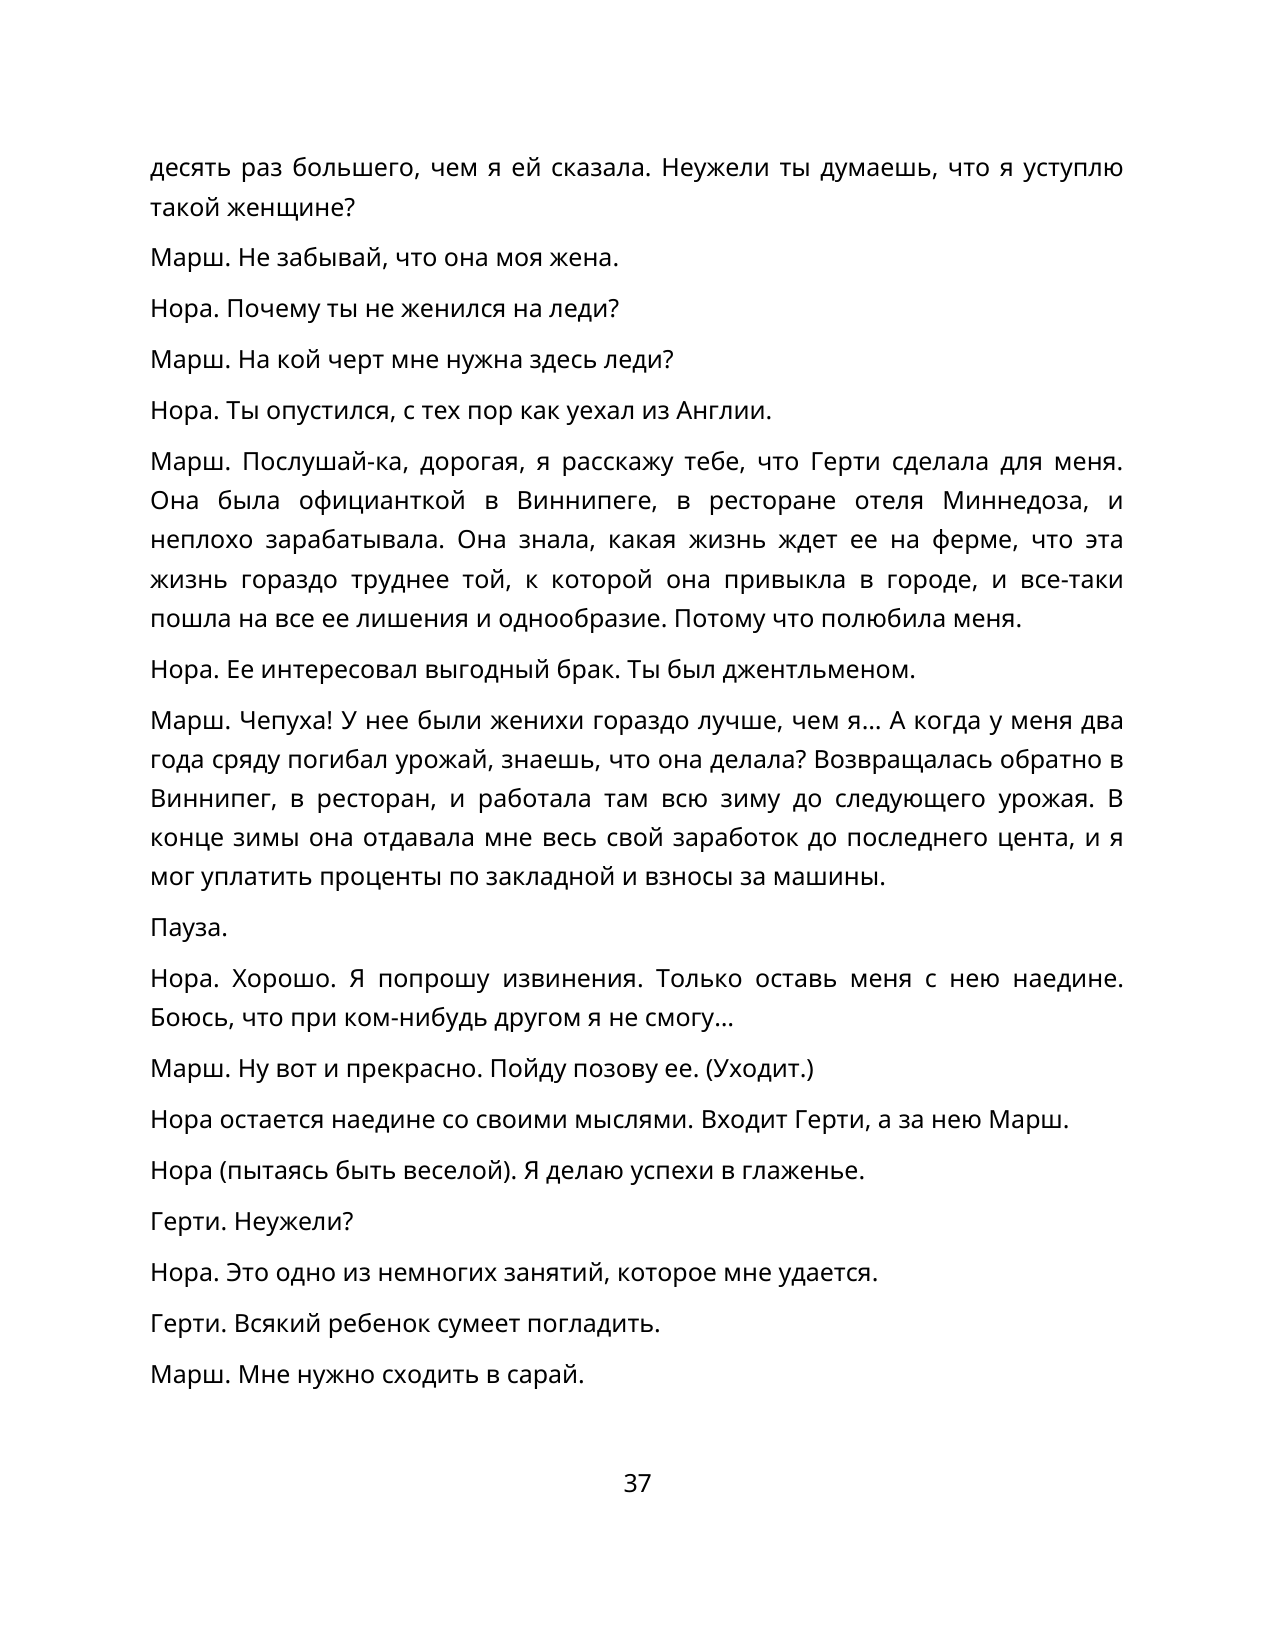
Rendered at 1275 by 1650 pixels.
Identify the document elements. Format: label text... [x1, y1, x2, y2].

text Герти. Всякий ребенок сумеет погладить. [150, 1306, 1125, 1340]
text Нора. Ты опустился, с тех пор как уехал из Англии. [150, 393, 1125, 427]
text Марш. На кой черт мне нужна здесь леди? [150, 342, 1125, 376]
text Нора. Это одно из немногих занятий, которое мне удается. [150, 1255, 1125, 1289]
text Пауза. [150, 910, 1125, 944]
text Марш. Послушай-ка, дорогая, я расскажу тебе, что Герти сделала для меня. Она была официанткой в Виннипеге, в ресторане отеля Миннедоза, и неплохо зарабатывала. Она знала, какая жизнь ждет ее на ферме, что эта жизнь гораздо труднее той, к которой она привыкла в городе, и все-таки пошла на все ее лишения и однообразие. Потому что полюбила меня. [150, 444, 1125, 634]
text Нора (пытаясь быть веселой). Я делаю успехи в глаженье. [150, 1153, 1125, 1187]
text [150, 150, 1125, 223]
text Герти. Неужели? [150, 1204, 1125, 1238]
text Нора. Ее интересовал выгодный брак. Ты был джентльменом. [150, 651, 1125, 686]
text Нора. Хорошо. Я попрошу извинения. Только оставь меня с нею наедине. Боюсь, что при ком-нибудь другом я не смогу… [150, 961, 1125, 1034]
text Марш. Ну вот и прекрасно. Пойду позову ее. (Уходит.) [150, 1051, 1125, 1085]
text Нора остается наедине со своими мыслями. Входит Герти, а за нею Марш. [150, 1102, 1125, 1136]
text Нора. Почему ты не женился на леди? [150, 291, 1125, 325]
text Марш. Чепуха! У нее были женихи гораздо лучше, чем я… А когда у меня два года сряду погибал урожай, знаешь, что она делала? Возвращалась обратно в Виннипег, в ресторан, и работала там всю зиму до следующего урожая. В конце зимы она отдавала мне весь свой заработок до последнего цента, и я мог уплатить проценты по закладной и взносы за машины. [150, 702, 1125, 893]
text Марш. Мне нужно сходить в сарай. [150, 1357, 1125, 1391]
text Марш. Не забывай, что она моя жена. [150, 240, 1125, 274]
